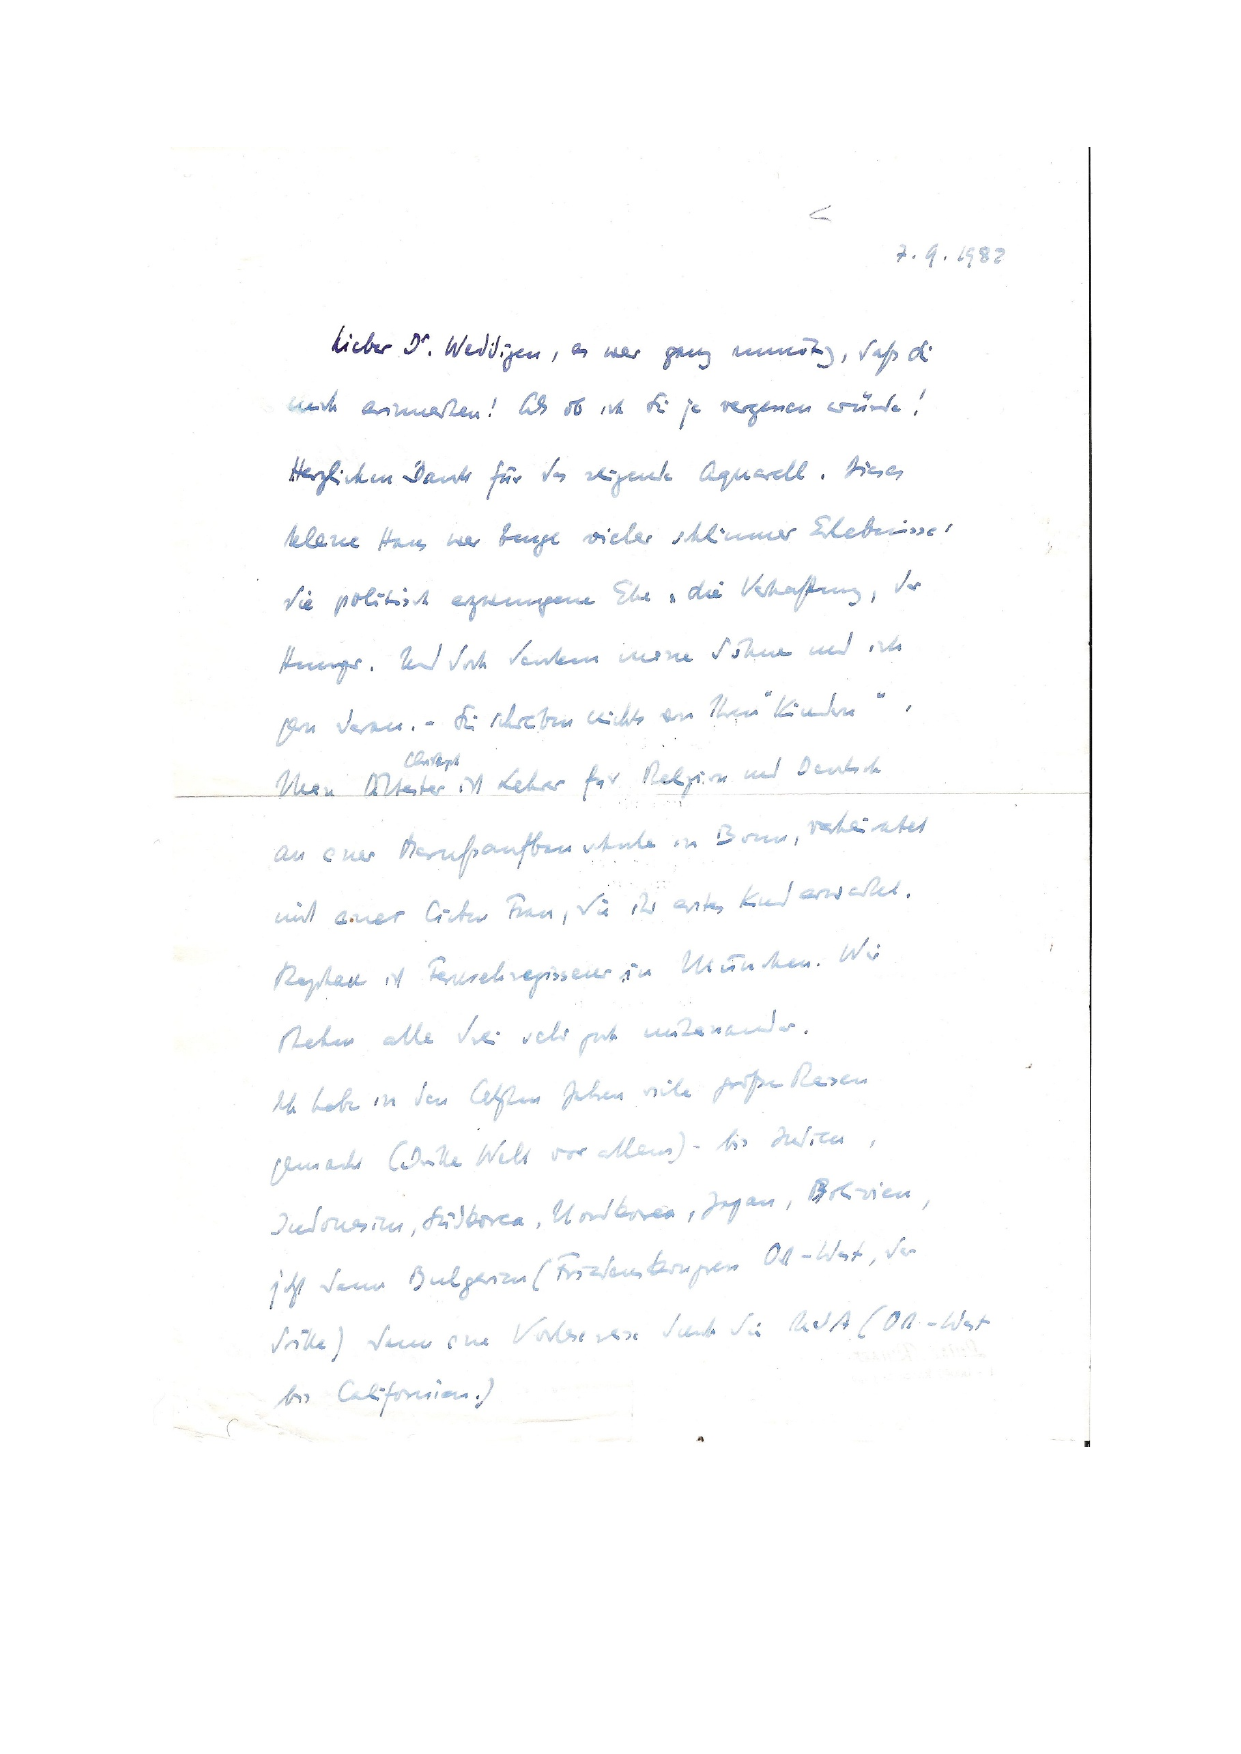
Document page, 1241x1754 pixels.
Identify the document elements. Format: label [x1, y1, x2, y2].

picture [147, 147, 1093, 1447]
